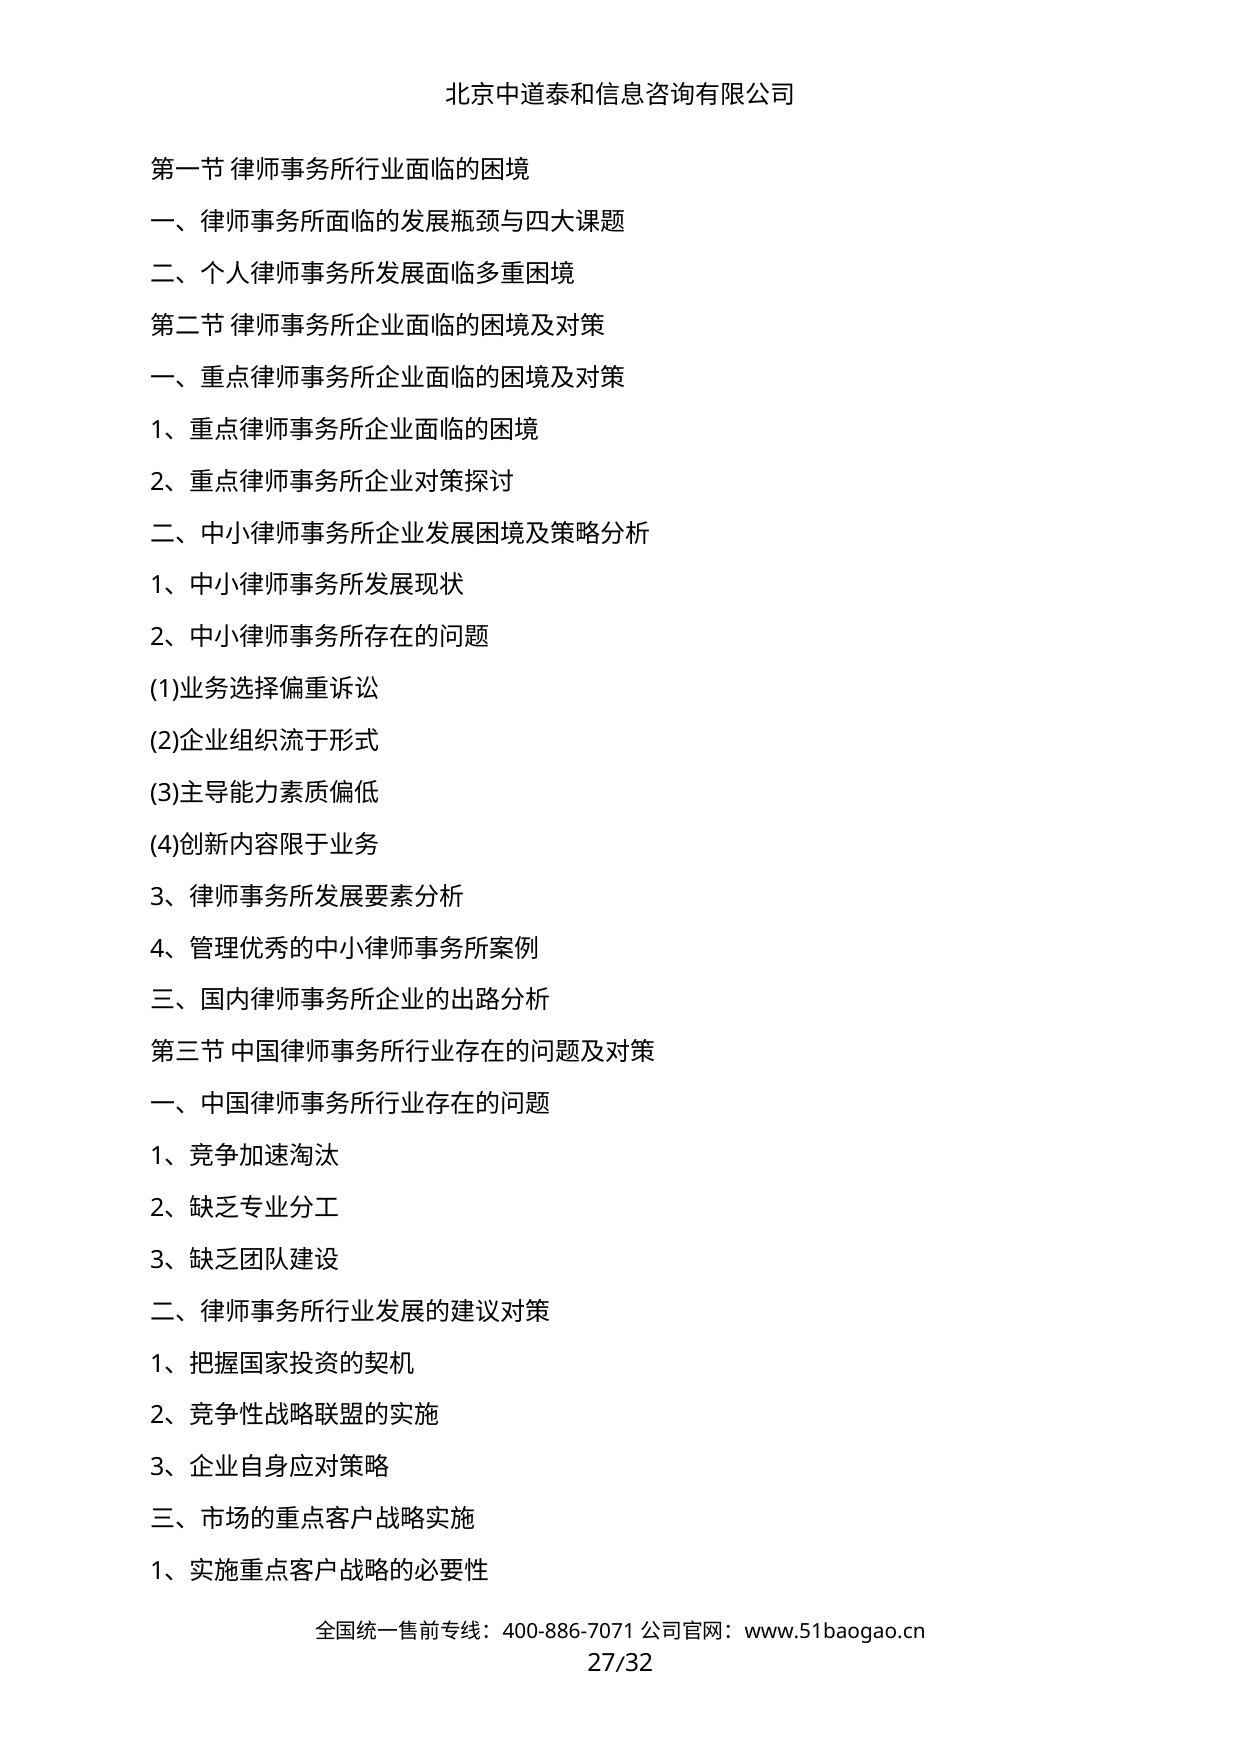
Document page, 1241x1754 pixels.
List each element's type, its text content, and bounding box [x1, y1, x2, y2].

text 2、竞争性战略联盟的实施 [150, 1395, 1090, 1431]
text 2、缺乏专业分工 [150, 1187, 1090, 1224]
text 第二节 律师事务所企业面临的困境及对策 [150, 306, 1090, 342]
text 1、中小律师事务所发展现状 [150, 565, 1090, 601]
text 1、重点律师事务所企业面临的困境 [150, 409, 1090, 446]
text 1、实施重点客户战略的必要性 [150, 1551, 1090, 1587]
text (4)创新内容限于业务 [150, 824, 1090, 861]
text 2、重点律师事务所企业对策探讨 [150, 461, 1090, 497]
text (3)主导能力素质偏低 [150, 772, 1090, 809]
text (1)业务选择偏重诉讼 [150, 669, 1090, 705]
text 第一节 律师事务所行业面临的困境 [150, 150, 1090, 186]
text 2、中小律师事务所存在的问题 [150, 617, 1090, 653]
text 1、竞争加速淘汰 [150, 1136, 1090, 1172]
text 4、管理优秀的中小律师事务所案例 [150, 928, 1090, 964]
text 1、把握国家投资的契机 [150, 1343, 1090, 1379]
text 三、国内律师事务所企业的出路分析 [150, 980, 1090, 1016]
text 3、企业自身应对策略 [150, 1447, 1090, 1483]
text 二、中小律师事务所企业发展困境及策略分析 [150, 513, 1090, 549]
text (2)企业组织流于形式 [150, 721, 1090, 757]
text 3、律师事务所发展要素分析 [150, 876, 1090, 912]
text 二、律师事务所行业发展的建议对策 [150, 1291, 1090, 1327]
text 3、缺乏团队建设 [150, 1239, 1090, 1276]
text 二、个人律师事务所发展面临多重困境 [150, 254, 1090, 290]
text 第三节 中国律师事务所行业存在的问题及对策 [150, 1032, 1090, 1068]
text 一、重点律师事务所企业面临的困境及对策 [150, 357, 1090, 394]
text 一、律师事务所面临的发展瓶颈与四大课题 [150, 202, 1090, 238]
text 一、中国律师事务所行业存在的问题 [150, 1084, 1090, 1120]
text 三、市场的重点客户战略实施 [150, 1499, 1090, 1535]
